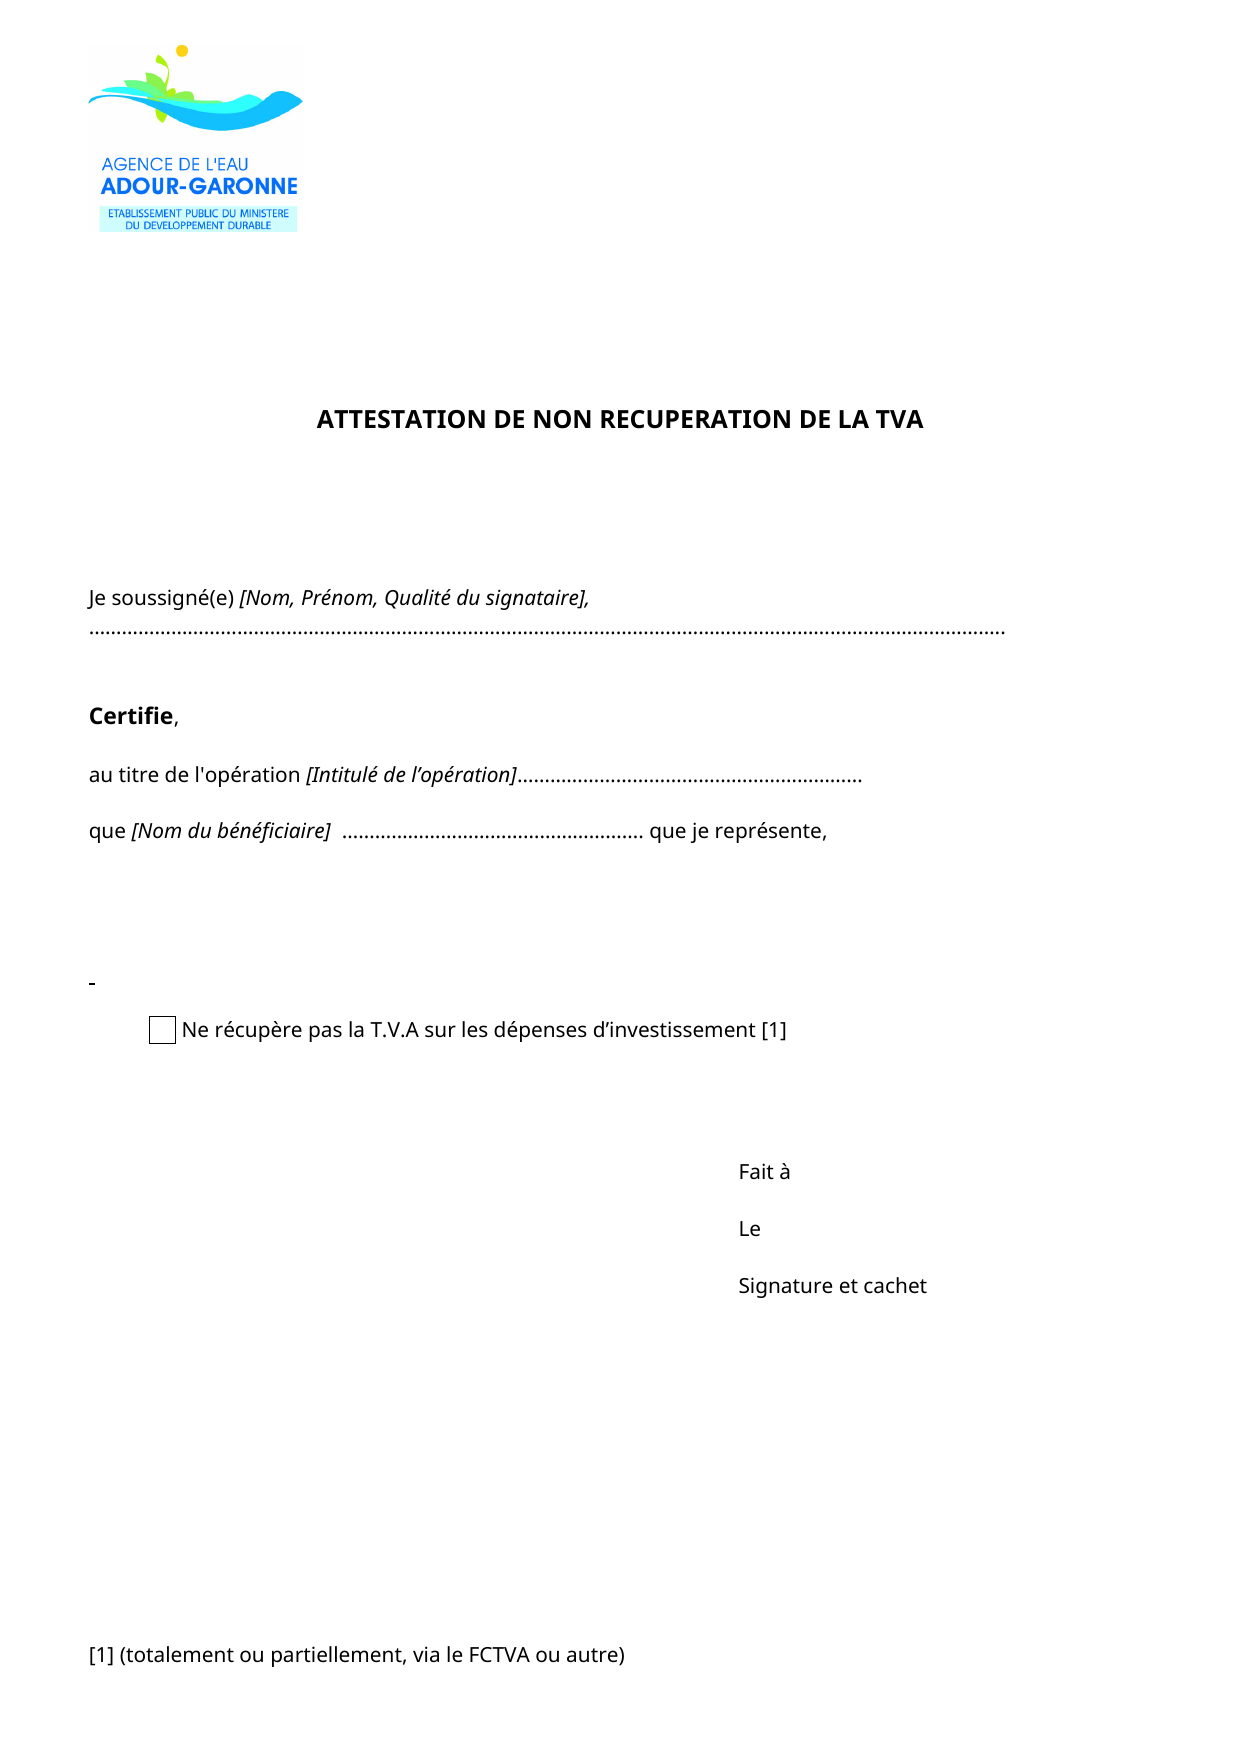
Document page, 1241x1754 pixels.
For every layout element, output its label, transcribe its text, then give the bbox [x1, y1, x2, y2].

text Signature et cachet [88, 1271, 1152, 1299]
text Ne récupère pas la T.V.A sur les dépenses d’investissement [1] [148, 1015, 1152, 1044]
text Fait à [738, 1157, 1152, 1186]
text au titre de l'opération [Intitulé de l’opération]……………………………………………………… [88, 760, 1152, 788]
text que [Nom du bénéficiaire] ………………………………………………. que je représente, [88, 817, 1152, 845]
text Le [88, 1214, 1152, 1243]
picture [88, 44, 303, 232]
text ATTESTATION DE NON RECUPERATION DE LA TVA [88, 402, 1152, 436]
text ………………………………………………………………………………………………………………………………………………….. [88, 612, 1152, 640]
text [1] (totalement ou partiellement, via le FCTVA ou autre) [88, 1641, 1152, 1669]
text Je soussigné(e) [Nom, Prénom, Qualité du signataire], [88, 583, 1152, 612]
text Certifie, [88, 700, 1152, 731]
